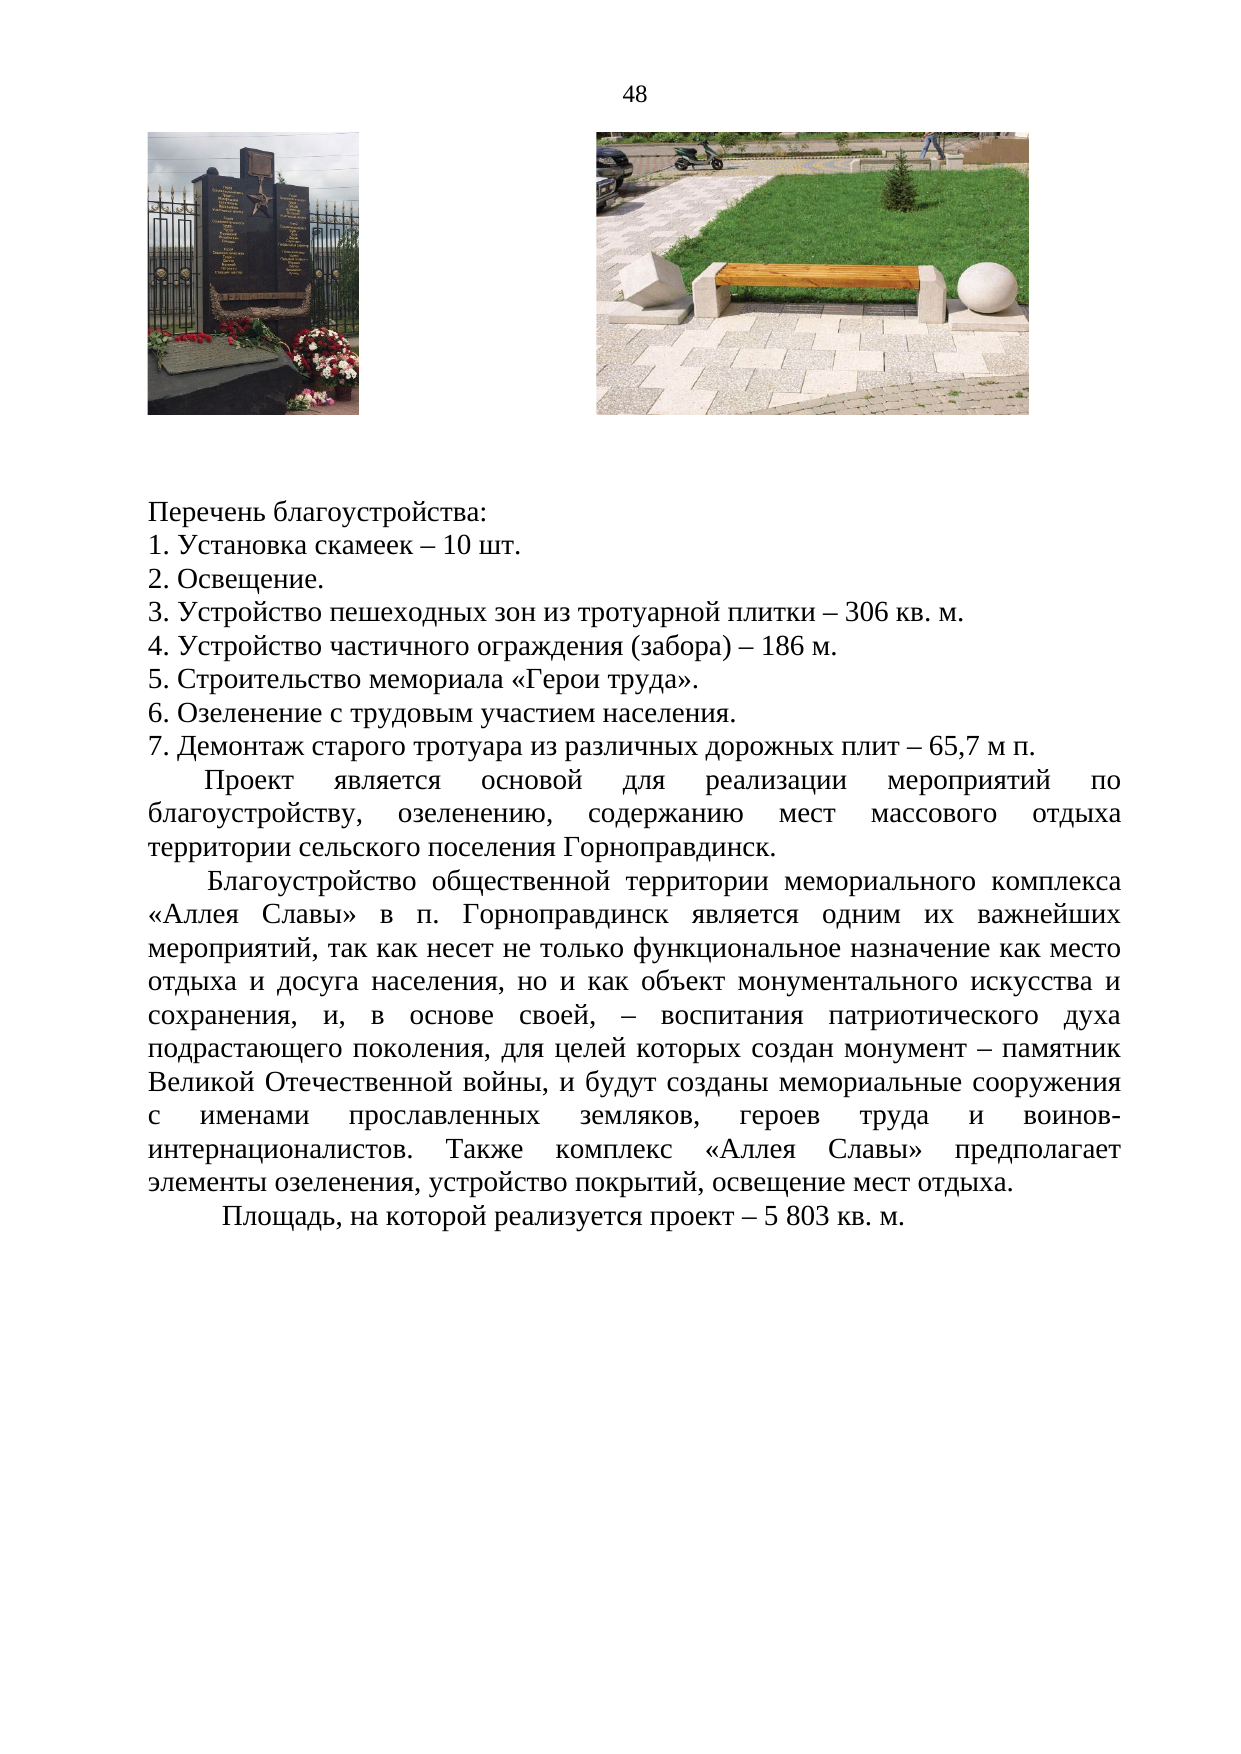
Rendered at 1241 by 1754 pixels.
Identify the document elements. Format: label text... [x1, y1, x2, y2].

text Проект является основой для реализации мероприятий по благоустройству, озеленению, содержанию мест массового отдыха территории сельского поселения Горноправдинск. [148, 762, 1122, 863]
text Перечень благоустройства: [148, 494, 1122, 527]
list 7. Демонтаж старого тротуара из различных дорожных плит – 65,7 м п. [148, 728, 1122, 762]
list 4. Устройство частичного ограждения (забора) – 186 м. [148, 628, 1122, 661]
list 5. Строительство мемориала «Герои труда». [148, 661, 1122, 695]
list 3. Устройство пешеходных зон из тротуарной плитки – 306 кв. м. [148, 594, 1122, 628]
list 6. Озеленение с трудовым участием населения. [148, 695, 1122, 728]
text Площадь, на которой реализуется проект – 5 803 кв. м. [148, 1198, 1122, 1232]
text Благоустройство общественной территории мемориального комплекса «Аллея Славы» в п. Горноправдинск является одним их важнейших мероприятий, так как несет не только функциональное назначение как место отдыха и досуга населения, но и как объект монументального искусства и сохранения, и, в основе своей, – воспитания патриотического духа подрастающего поколения, для целей которых создан монумент – памятник Великой Отечественной войны, и будут созданы мемориальные сооружения с именами прославленных земляков, героев труда и воинов-интернационалистов. Также комплекс «Аллея Славы» предполагает элементы озеленения, устройство покрытий, освещение мест отдыха. [148, 863, 1122, 1198]
list 2. Освещение. [148, 561, 1122, 594]
picture [147, 132, 359, 415]
picture [596, 132, 1029, 415]
list 1. Установка скамеек – 10 шт. [148, 527, 1122, 561]
